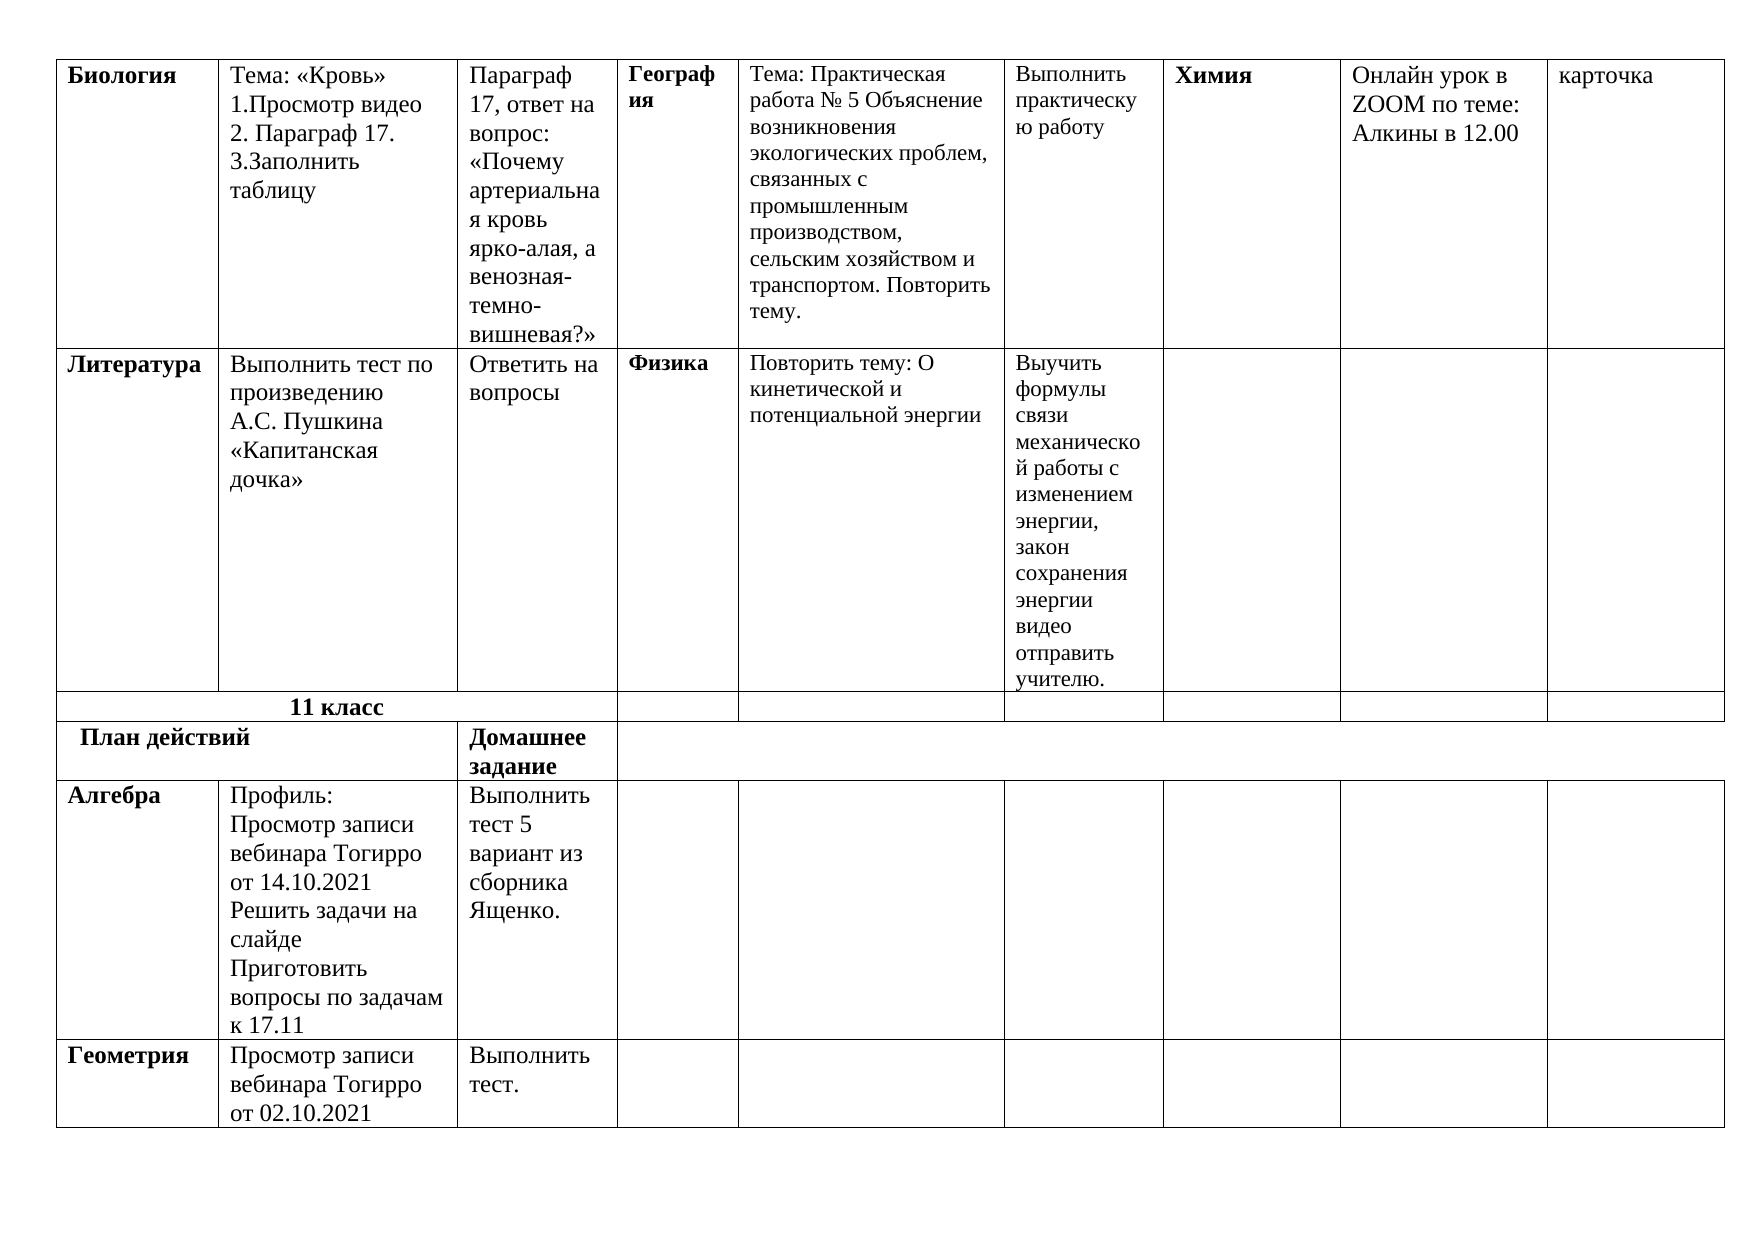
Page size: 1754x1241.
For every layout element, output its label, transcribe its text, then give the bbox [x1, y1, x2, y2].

table_cell [1341, 692, 1547, 721]
table_cell География [618, 60, 738, 348]
table_cell Химия [1164, 60, 1340, 348]
table_cell [739, 692, 1004, 721]
table_cell Выполнить тест. [458, 1040, 617, 1127]
table_cell [618, 692, 738, 721]
table_cell Профиль: Просмотр записи вебинара Тогирро от 14.10.2021 Решить задачи на слайде Приготовить вопросы по задачам к 17.11 [219, 781, 457, 1039]
table_cell [1164, 349, 1340, 691]
table_cell [1005, 1040, 1163, 1127]
table_cell [1341, 349, 1547, 691]
table_cell [1164, 781, 1340, 1039]
table_cell [1164, 1040, 1340, 1127]
table_cell 11 класс [57, 692, 617, 721]
table_cell Тема: «Кровь» 1.Просмотр видео 2. Параграф 17. 3.Заполнить таблицу [219, 60, 457, 348]
table_cell [1548, 692, 1724, 721]
table_cell [739, 781, 1004, 1039]
table_cell [1548, 1040, 1724, 1127]
table_cell Выполнить практическую работу [1005, 60, 1163, 348]
table_cell Домашнее задание [458, 722, 617, 779]
table_cell Физика [618, 349, 738, 691]
table_cell [739, 1040, 1004, 1127]
table_cell [1005, 692, 1163, 721]
table_cell Параграф 17, ответ на вопрос: «Почему артериальная кровь ярко-алая, а венозная- темно-вишневая?» [458, 60, 617, 348]
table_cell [219, 1040, 457, 1127]
table_cell [1548, 781, 1724, 1039]
table_cell Биология [57, 60, 218, 348]
table_cell [1341, 1040, 1547, 1127]
table_cell Выполнить тест по произведению А.С. Пушкина «Капитанская дочка» [219, 349, 457, 691]
table_cell Алгебра [57, 781, 218, 1039]
table_cell [1005, 781, 1163, 1039]
table_cell План действий [57, 722, 457, 779]
table_cell Геометрия [57, 1040, 218, 1127]
table_cell [1164, 692, 1340, 721]
table_cell Выучить формулы связи механической работы с изменением энергии, закон сохранения энергии видео отправить учителю. [1005, 349, 1163, 691]
table_cell Литература [57, 349, 218, 691]
table_cell Выполнить тест 5 вариант из сборника Ященко. [458, 781, 617, 1039]
table_cell [1548, 349, 1724, 691]
table_cell Онлайн урок в ZOOM по теме: Алкины в 12.00 [1341, 60, 1547, 348]
table_cell карточка [1548, 60, 1724, 348]
table_cell Тема: Практическая работа № 5 Объяснение возникновения экологических проблем, связанных с промышленным производством, сельским хозяйством и транспортом. Повторить тему. [739, 60, 1004, 348]
table_cell Ответить на вопросы [458, 349, 617, 691]
table_cell [618, 1040, 738, 1127]
table_cell [1341, 781, 1547, 1039]
table_cell Повторить тему: О кинетической и потенциальной энергии [739, 349, 1004, 691]
table_cell [618, 781, 738, 1039]
